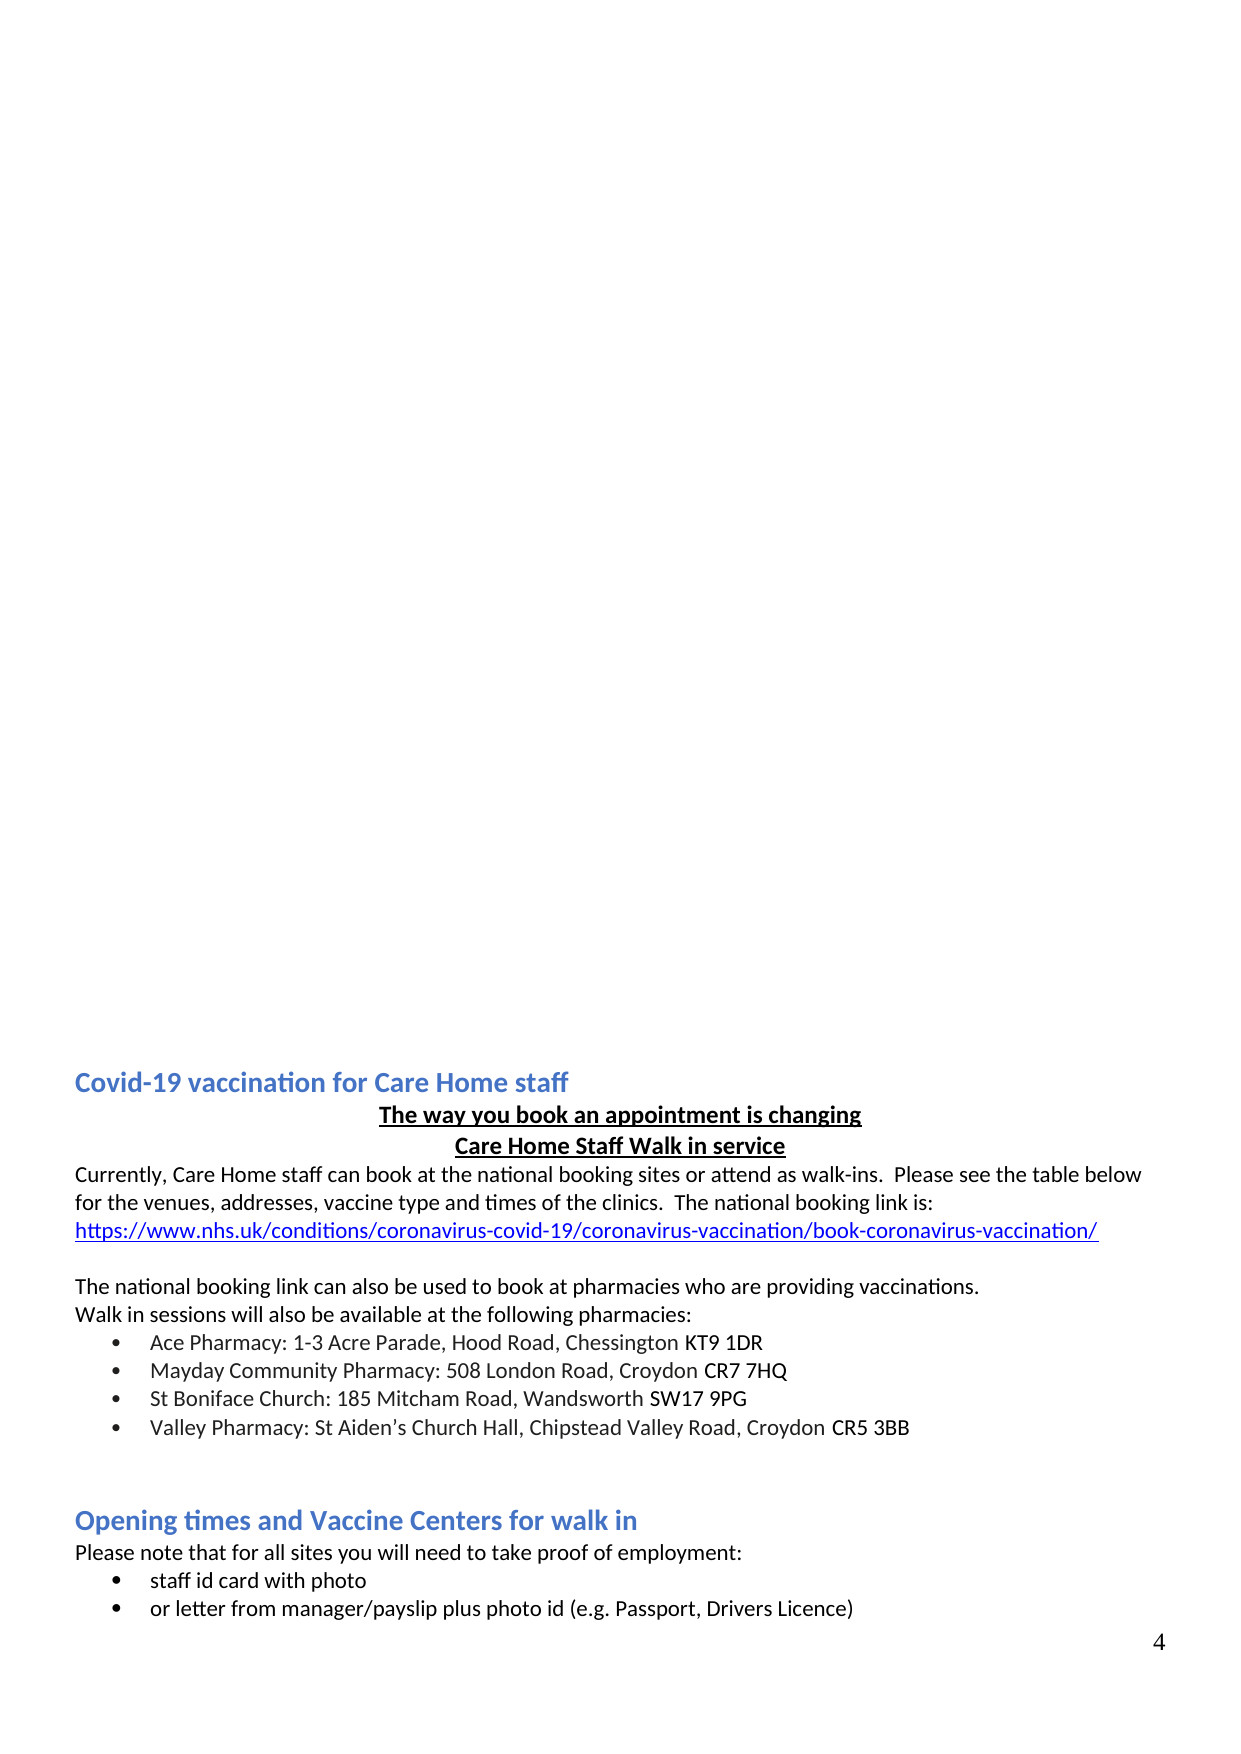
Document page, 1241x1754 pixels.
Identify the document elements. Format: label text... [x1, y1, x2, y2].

subtitle Covid-19 vaccination for Care Home staff [75, 1064, 1165, 1099]
text The way you book an appointment is changing [75, 1099, 1165, 1130]
list St Boniface Church: 185 Mitcham Road, Wandsworth SW17 9PG [112, 1384, 1165, 1413]
list or letter from manager/payslip plus photo id (e.g. Passport, Drivers Licence) [112, 1594, 1165, 1622]
text The national booking link can also be used to book at pharmacies who are providing vaccinations. [75, 1272, 1165, 1301]
list staff id card with photo [112, 1566, 1165, 1594]
list Mayday Community Pharmacy: 508 London Road, Croydon CR7 7HQ [112, 1357, 1165, 1384]
list Ace Pharmacy: 1-3 Acre Parade, Hood Road, Chessington KT9 1DR [112, 1328, 1165, 1357]
text Please note that for all sites you will need to take proof of employment: [75, 1538, 1165, 1566]
text Care Home Staff Walk in service [75, 1130, 1165, 1160]
subtitle Opening times and Vaccine Centers for walk in [75, 1502, 1165, 1538]
list Valley Pharmacy: St Aiden’s Church Hall, Chipstead Valley Road, Croydon CR5 3BB [112, 1413, 1165, 1441]
text Currently, Care Home staff can book at the national booking sites or attend as walk-ins. Please see the table below for the venues, addresses, vaccine type and times of the clinics. The national booking link is: https://www.nhs.uk/conditions/coronavirus-covid-19/coronavirus-vaccination/book-coronavirus-vaccination/ [75, 1160, 1165, 1244]
text Walk in sessions will also be available at the following pharmacies: [75, 1301, 1165, 1328]
